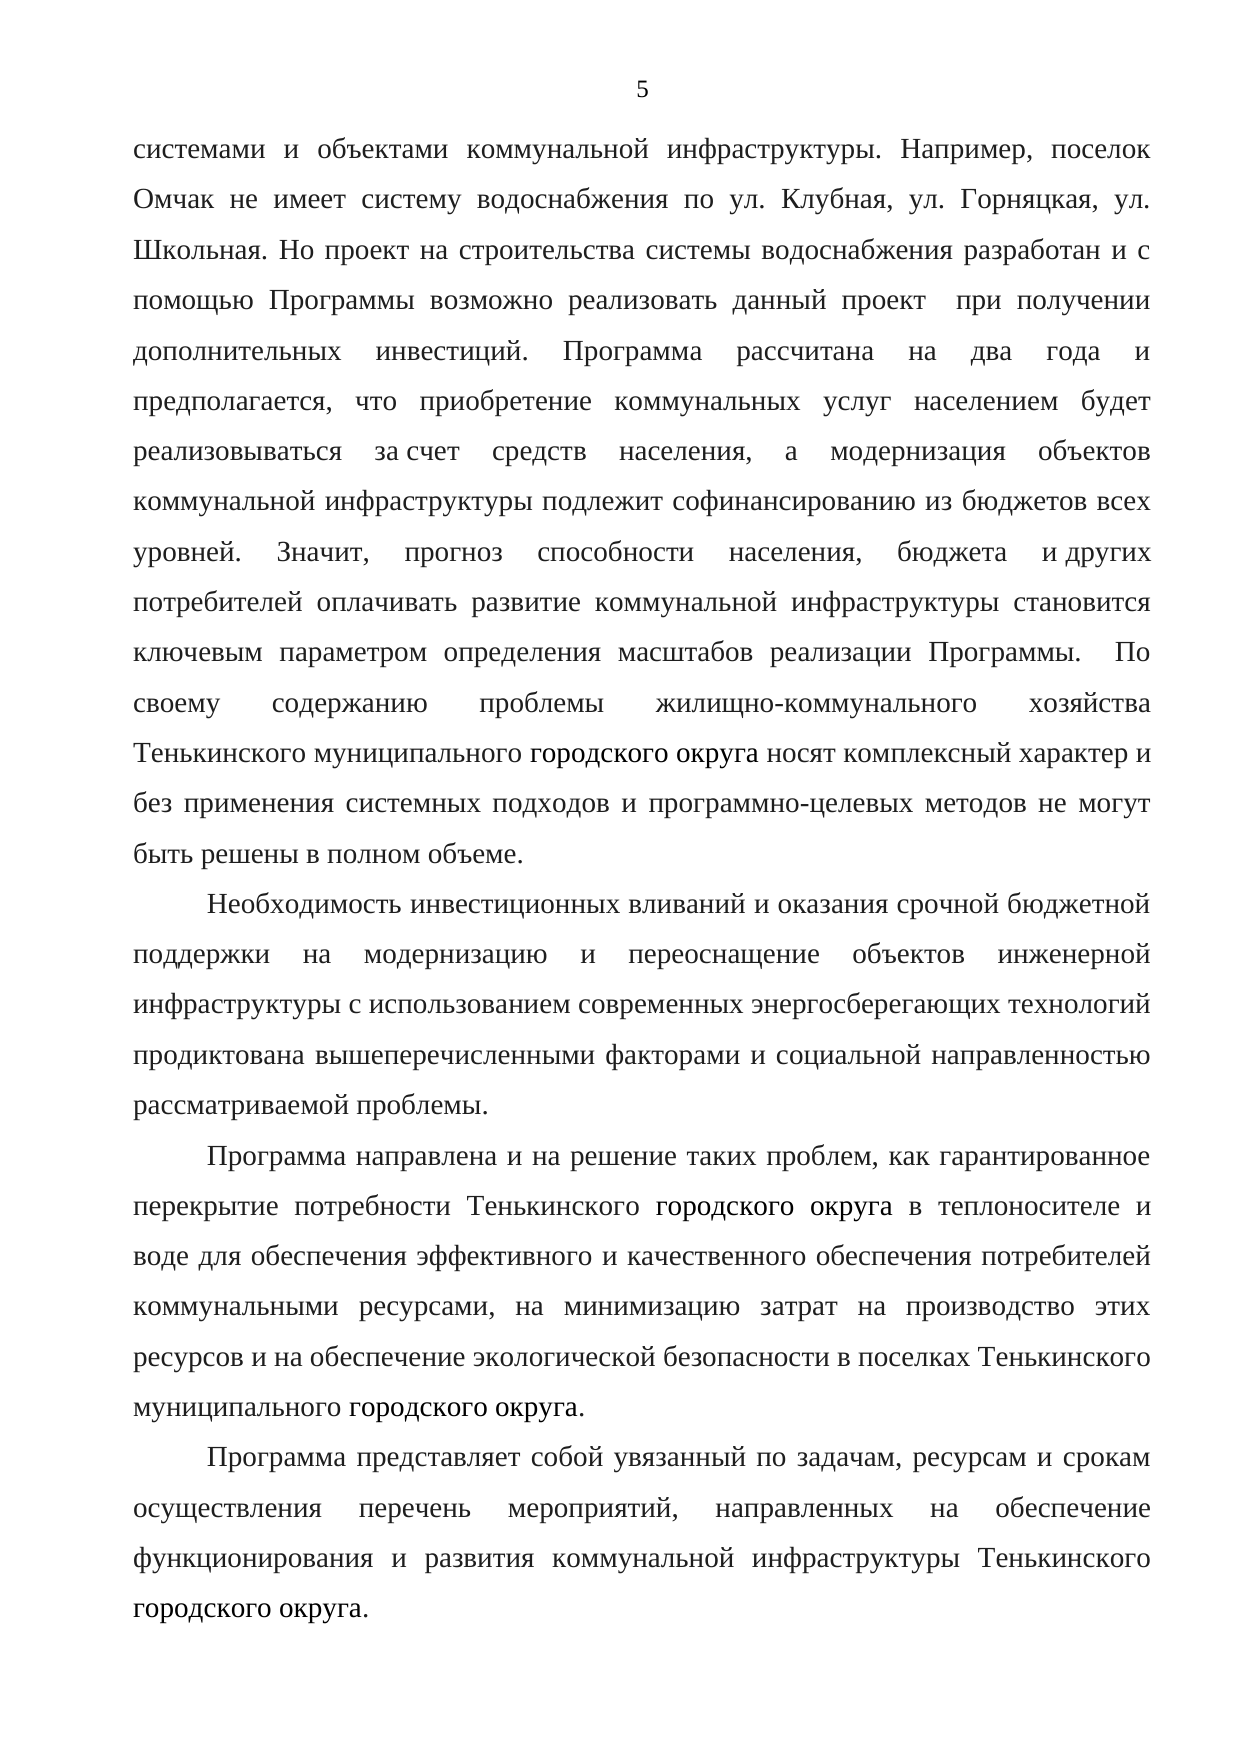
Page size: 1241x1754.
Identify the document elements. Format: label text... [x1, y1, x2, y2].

text Программа представляет собой увязанный по задачам, ресурсам и срокам осуществления перечень мероприятий, направленных на обеспечение функционирования и развития коммунальной инфраструктуры Тенькинского городского округа. [133, 1439, 1152, 1624]
text Необходимость инвестиционных вливаний и оказания срочной бюджетной поддержки на модернизацию и переоснащение объектов инженерной инфраструктуры с использованием современных энергосберегающих технологий продиктована вышеперечисленными факторами и социальной направленностью рассматриваемой проблемы. [133, 886, 1152, 1121]
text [133, 131, 1152, 869]
text Программа направлена и на решение таких проблем, как гарантированное перекрытие потребности Тенькинского городского округа в теплоносителе и воде для обеспечения эффективного и качественного обеспечения потребителей коммунальными ресурсами, на минимизацию затрат на производство этих ресурсов и на обеспечение экологической безопасности в поселках Тенькинского муниципального городского округа. [133, 1138, 1152, 1423]
